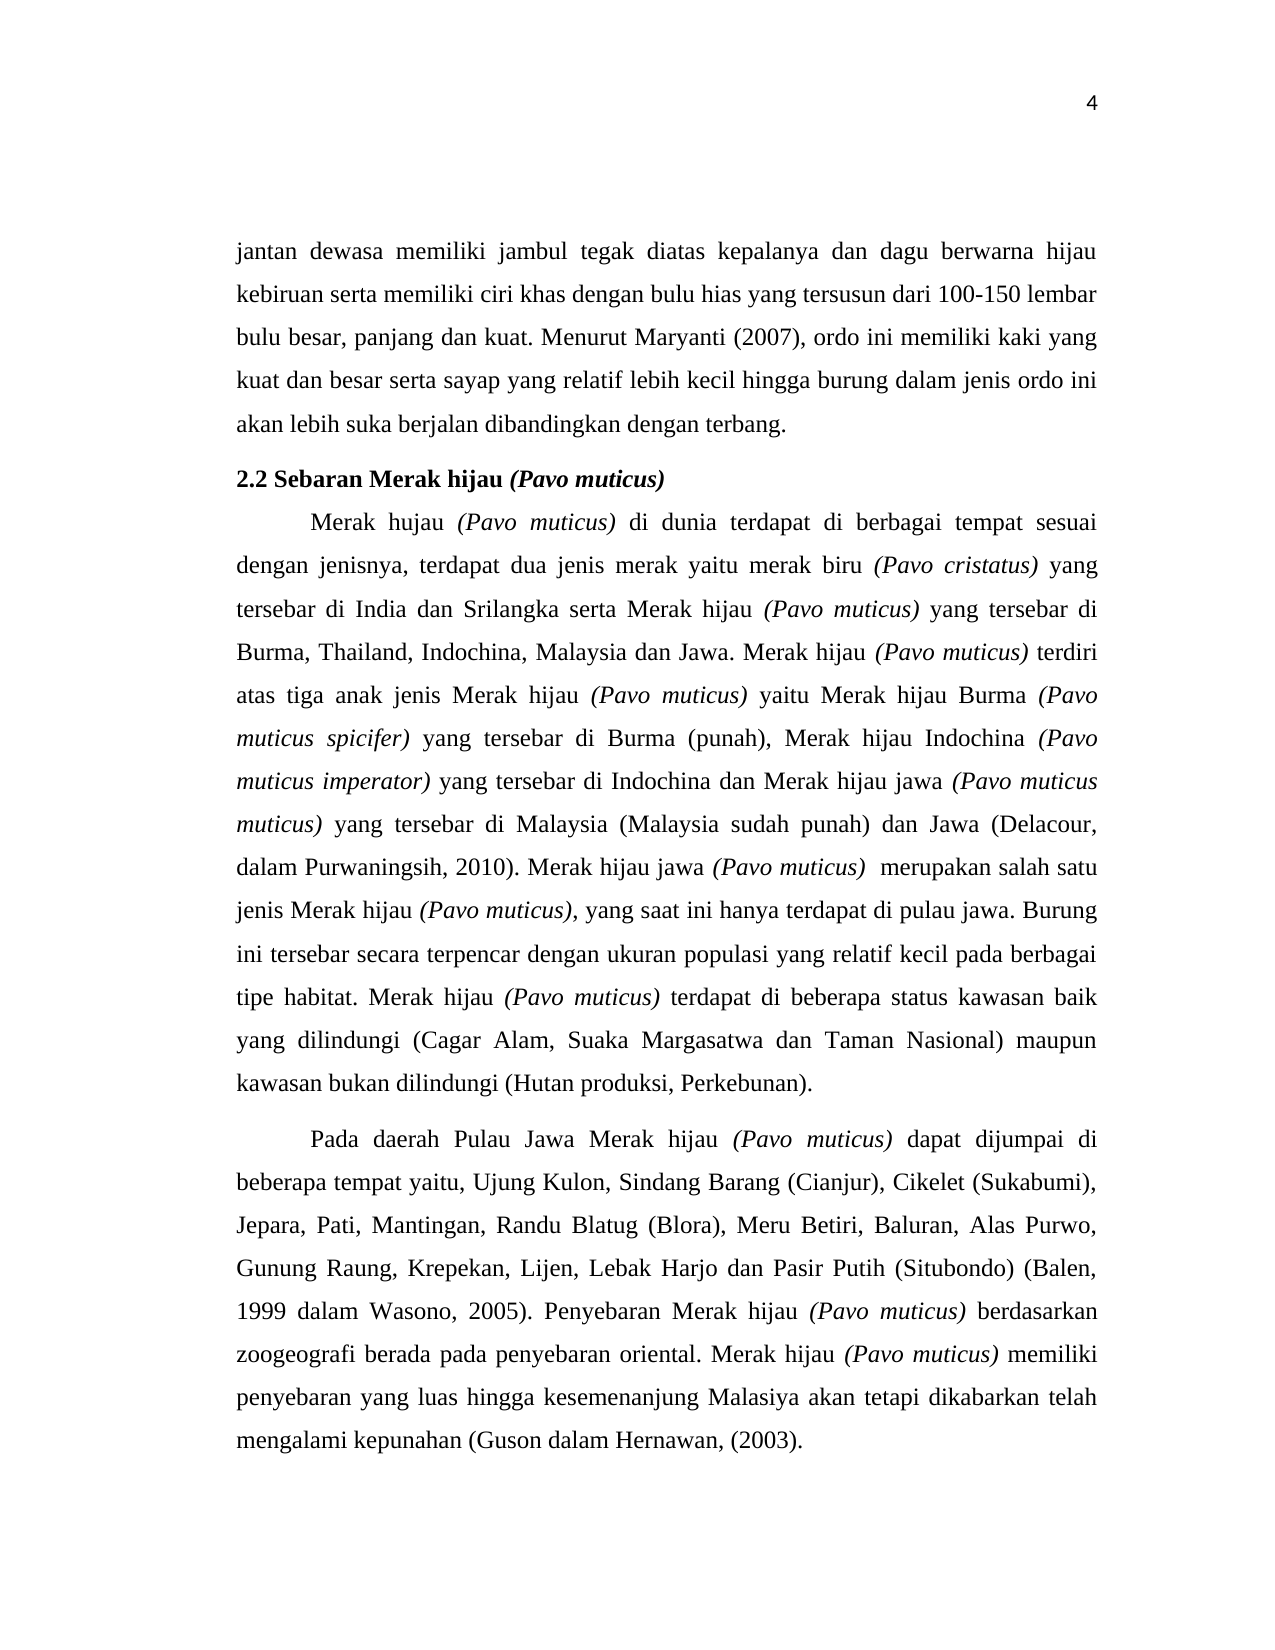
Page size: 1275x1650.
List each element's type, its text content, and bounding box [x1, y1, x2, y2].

text Pada daerah Pulau Jawa Merak hijau (Pavo muticus) dapat dijumpai di beberapa tempat yaitu, Ujung Kulon, Sindang Barang (Cianjur), Cikelet (Sukabumi), Jepara, Pati, Mantingan, Randu Blatug (Blora), Meru Betiri, Baluran, Alas Purwo, Gunung Raung, Krepekan, Lijen, Lebak Harjo dan Pasir Putih (Situbondo) (Balen, 1999 dalam Wasono, 2005). Penyebaran Merak hijau (Pavo muticus) berdasarkan zoogeografi berada pada penyebaran oriental. Merak hijau (Pavo muticus) memiliki penyebaran yang luas hingga kesemenanjung Malasiya akan tetapi dikabarkan telah mengalami kepunahan (Guson dalam Hernawan, (2003). [236, 1124, 1098, 1454]
text Merak hujau (Pavo muticus) di dunia terdapat di berbagai tempat sesuai dengan jenisnya, terdapat dua jenis merak yaitu merak biru (Pavo cristatus) yang tersebar di India dan Srilangka serta Merak hijau (Pavo muticus) yang tersebar di Burma, Thailand, Indochina, Malaysia dan Jawa. Merak hijau (Pavo muticus) terdiri atas tiga anak jenis Merak hijau (Pavo muticus) yaitu Merak hijau Burma (Pavo muticus spicifer) yang tersebar di Burma (punah), Merak hijau Indochina (Pavo muticus imperator) yang tersebar di Indochina dan Merak hijau jawa (Pavo muticus muticus) yang tersebar di Malaysia (Malaysia sudah punah) dan Jawa (Delacour, dalam Purwaningsih, 2010). Merak hijau jawa (Pavo muticus) merupakan salah satu jenis Merak hijau (Pavo muticus), yang saat ini hanya terdapat di pulau jawa. Burung ini tersebar secara terpencar dengan ukuran populasi yang relatif kecil pada berbagai tipe habitat. Merak hijau (Pavo muticus) terdapat di beberapa status kawasan baik yang dilindungi (Cagar Alam, Suaka Margasatwa dan Taman Nasional) maupun kawasan bukan dilindungi (Hutan produksi, Perkebunan). [236, 507, 1098, 1097]
text 2.2 Sebaran Merak hijau (Pavo muticus) [236, 464, 1098, 493]
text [236, 236, 1098, 437]
